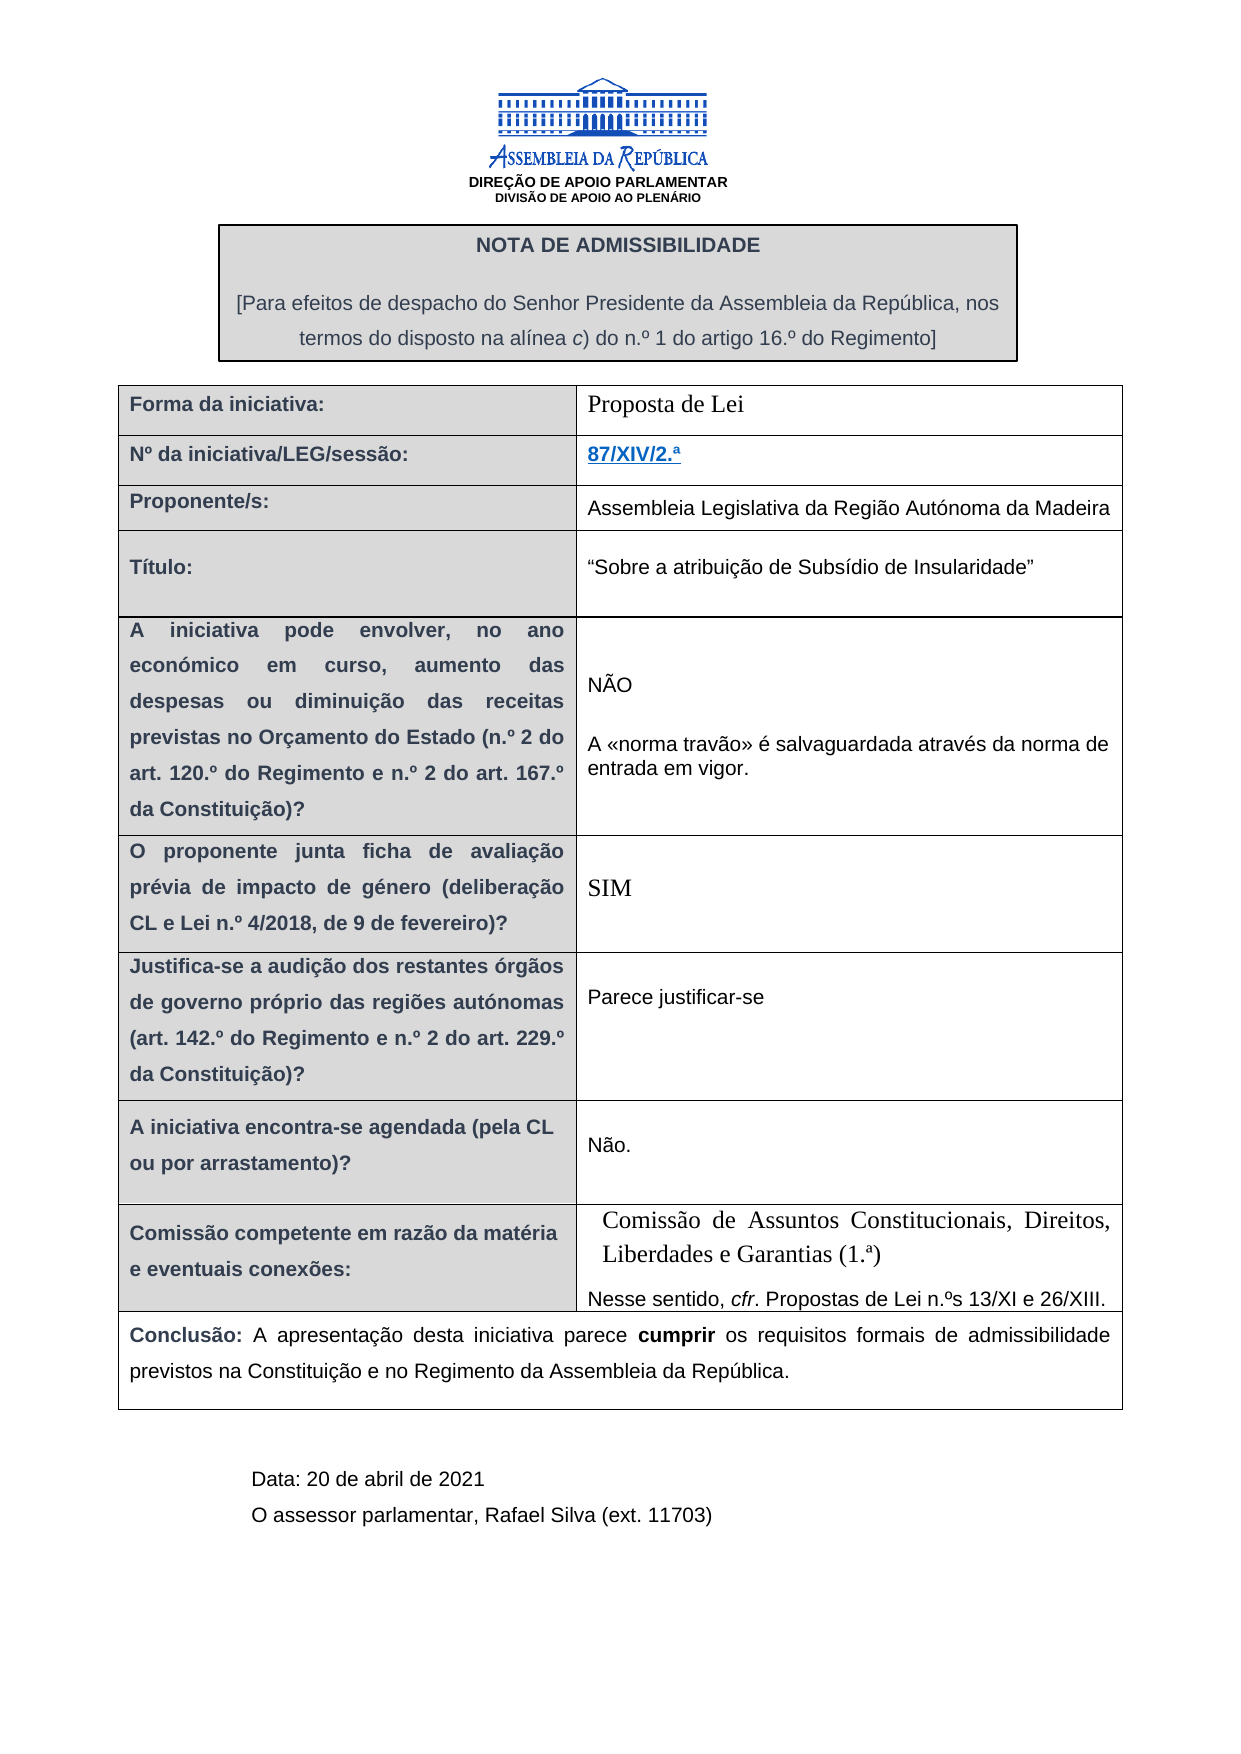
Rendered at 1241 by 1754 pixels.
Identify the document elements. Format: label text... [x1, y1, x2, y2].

table_cell “Sobre a atribuição de Subsídio de Insularidade” [577, 531, 1122, 616]
text Data: 20 de abril de 2021 [177, 1467, 1019, 1491]
table_cell Não. [577, 1101, 1122, 1203]
table_cell Assembleia Legislativa da Região Autónoma da Madeira [577, 486, 1122, 530]
table_cell [577, 953, 1122, 1100]
table_cell A iniciativa pode envolver, no ano económico em curso, aumento das despesas ou diminuição das receitas previstas no Orçamento do Estado (n.º 2 do art. 120.º do Regimento e n.º 2 do art. 167.º da Constituição)? [119, 618, 576, 835]
table_cell Nº da iniciativa/LEG/sessão: [119, 436, 576, 485]
text O assessor parlamentar, Rafael Silva (ext. 11703) [177, 1503, 1019, 1527]
table_cell Nesse sentido, cfr. Propostas de Lei n.ºs 13/XI e 26/XIII. [577, 1205, 1122, 1311]
table_cell Comissão competente em razão da matéria e eventuais conexões: [119, 1205, 576, 1311]
table_header Forma da iniciativa: [119, 386, 576, 435]
table_cell Justifica-se a audição dos restantes órgãos de governo próprio das regiões autónomas (art. 142.º do Regimento e n.º 2 do art. 229.º da Constituição)? [119, 953, 576, 1100]
table_cell Proponente/s: [119, 486, 576, 530]
table_cell Título: [119, 531, 576, 616]
table_cell A «norma travão» é salvaguardada através da norma de entrada em vigor. [577, 618, 1122, 835]
table_cell Conclusão: A apresentação desta iniciativa parece cumprir os requisitos formais de admissibilidade previstos na Constituição e no Regimento da Assembleia da República. [119, 1312, 1122, 1408]
table_cell 87/XIV/2.ª [577, 436, 1122, 485]
table_cell A iniciativa encontra-se agendada (pela CL ou por arrastamento)? [119, 1101, 576, 1203]
table_cell O proponente junta ficha de avaliação prévia de impacto de género (deliberação CL e Lei n.º 4/2018, de 9 de fevereiro)? [119, 836, 576, 952]
